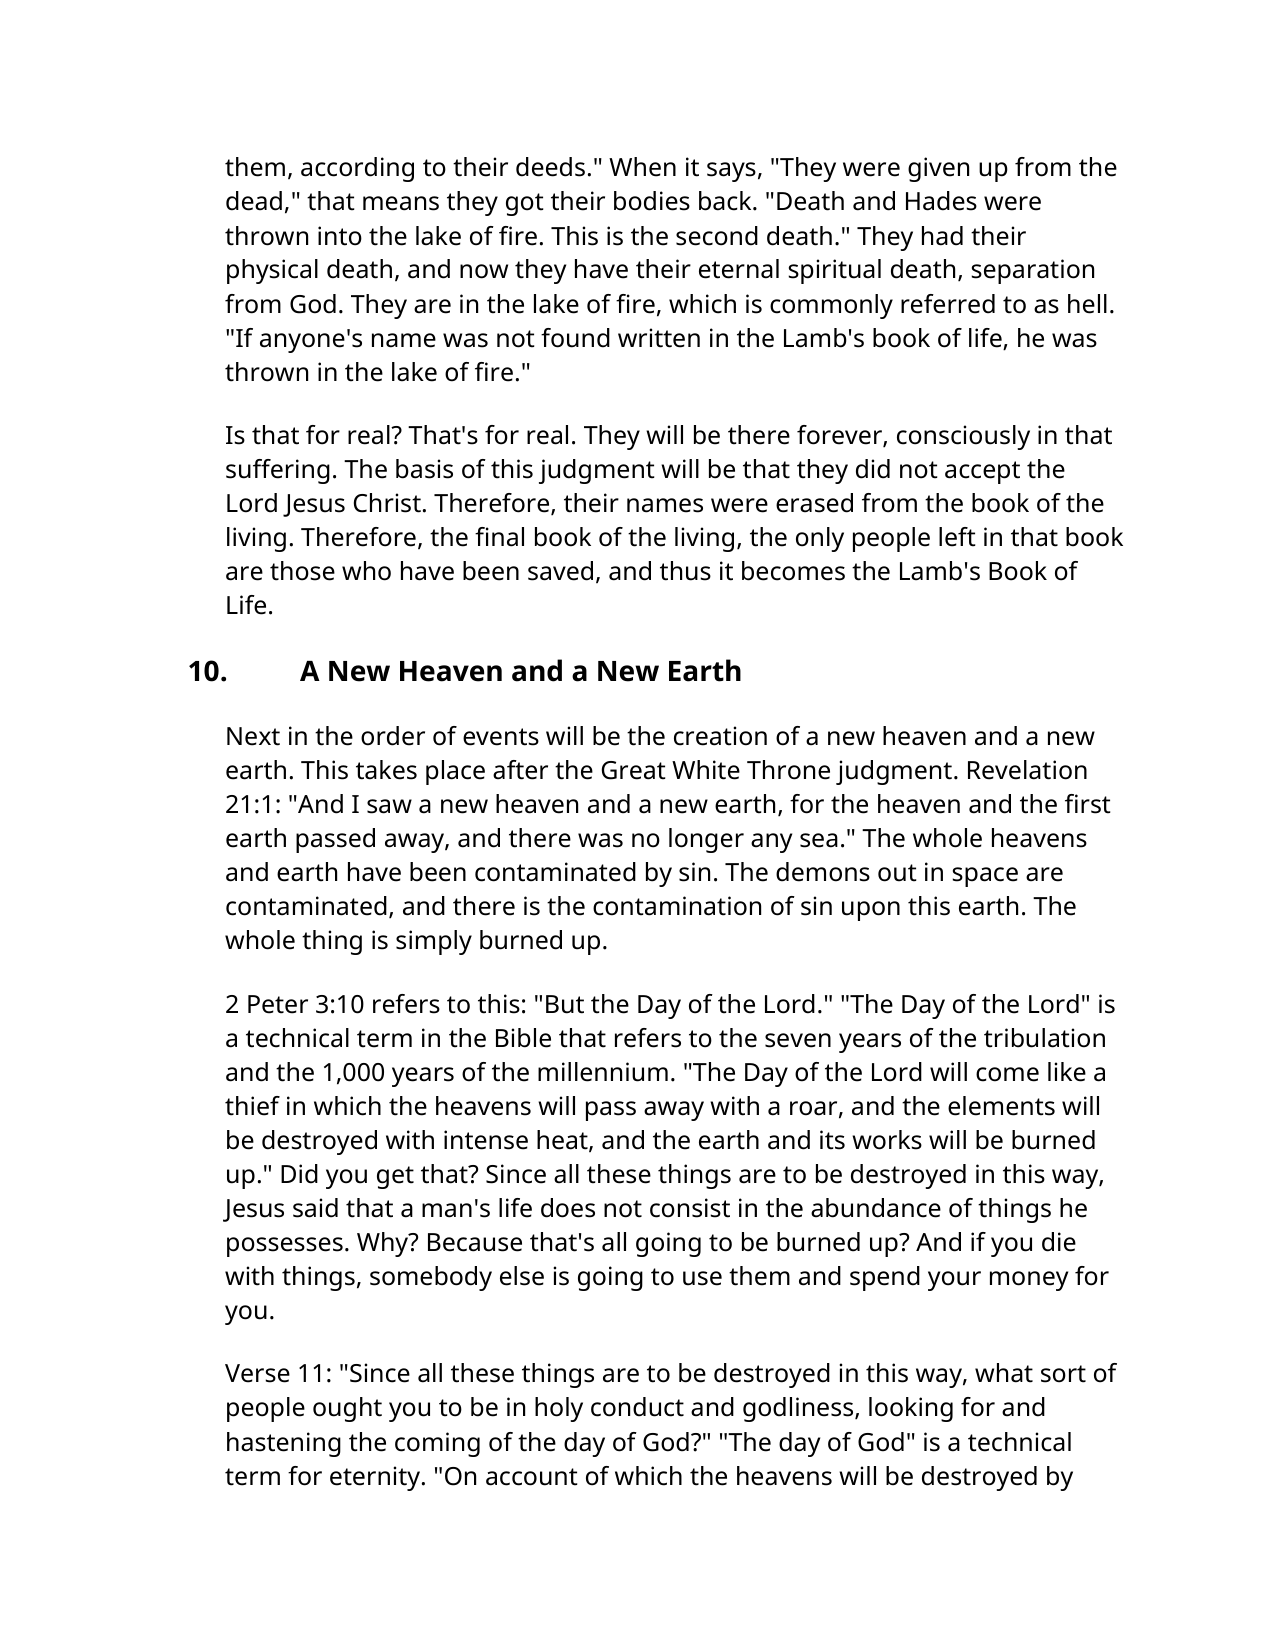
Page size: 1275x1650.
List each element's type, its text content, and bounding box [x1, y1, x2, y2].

text Is that for real? That's for real. They will be there forever, consciously in that suffering. The basis of this judgment will be that they did not accept the Lord Jesus Christ. Therefore, their names were erased from the book of the living. Therefore, the final book of the living, the only people left in that book are those who have been saved, and thus it becomes the Lamb's Book of Life. [225, 418, 1125, 622]
text 2 Peter 3:10 refers to this: "But the Day of the Lord." "The Day of the Lord" is a technical term in the Bible that refers to the seven years of the tribulation and the 1,000 years of the millennium. "The Day of the Lord will come like a thief in which the heavens will pass away with a roar, and the elements will be destroyed with intense heat, and the earth and its works will be burned up." Did you get that? Since all these things are to be destroyed in this way, Jesus said that a man's life does not consist in the abundance of things he possesses. Why? Because that's all going to be burned up? And if you die with things, somebody else is going to use them and spend your money for you. [225, 986, 1125, 1327]
text Next in the order of events will be the creation of a new heaven and a new earth. This takes place after the Great White Throne judgment. Revelation 21:1: "And I saw a new heaven and a new earth, for the heaven and the first earth passed away, and there was no longer any sea." The whole heavens and earth have been contaminated by sin. The demons out in space are contaminated, and there is the contamination of sin upon this earth. The whole thing is simply burned up. [225, 719, 1125, 957]
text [225, 1356, 1125, 1492]
list A New Heaven and a New Earth [187, 651, 1125, 689]
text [225, 150, 1125, 388]
